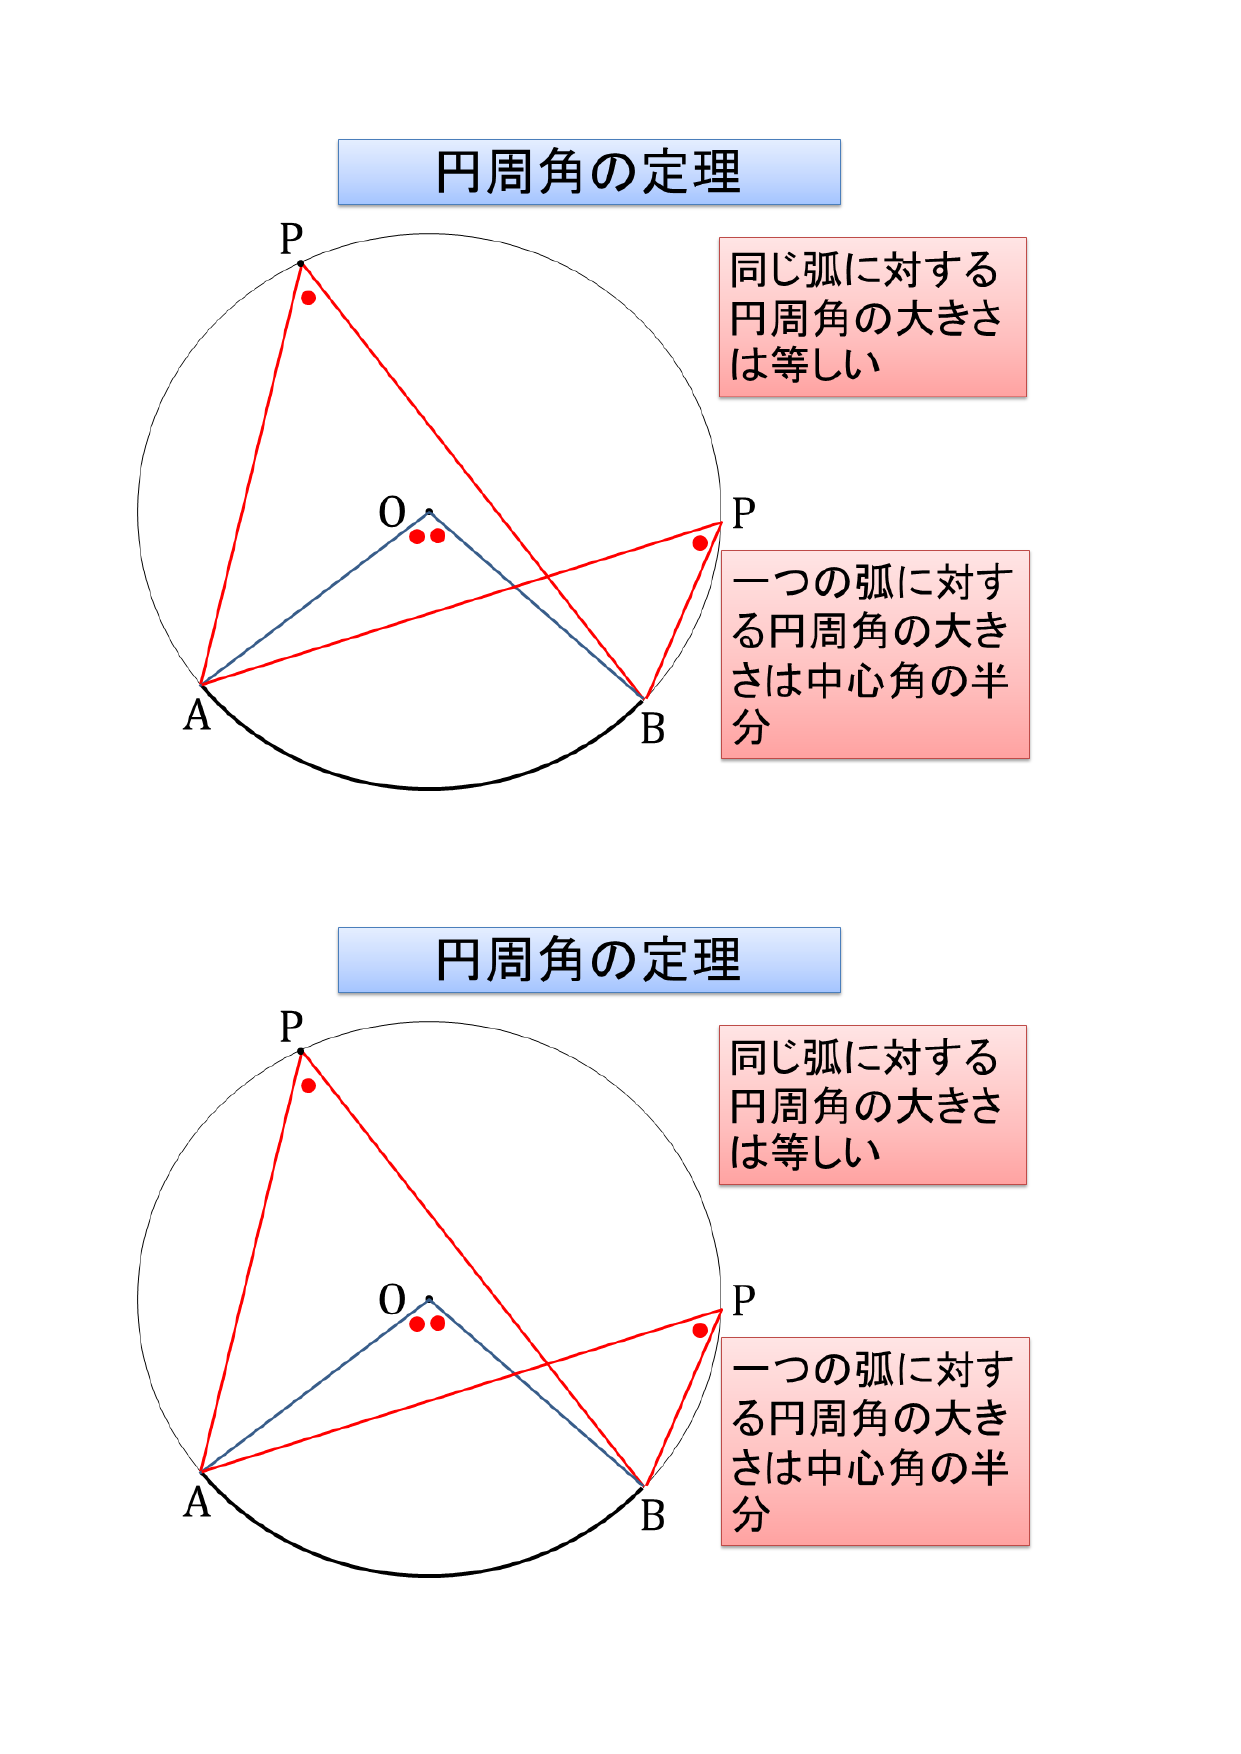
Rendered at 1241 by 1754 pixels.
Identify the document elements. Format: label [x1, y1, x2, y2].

picture [118, 914, 1037, 1609]
picture [118, 127, 1037, 822]
